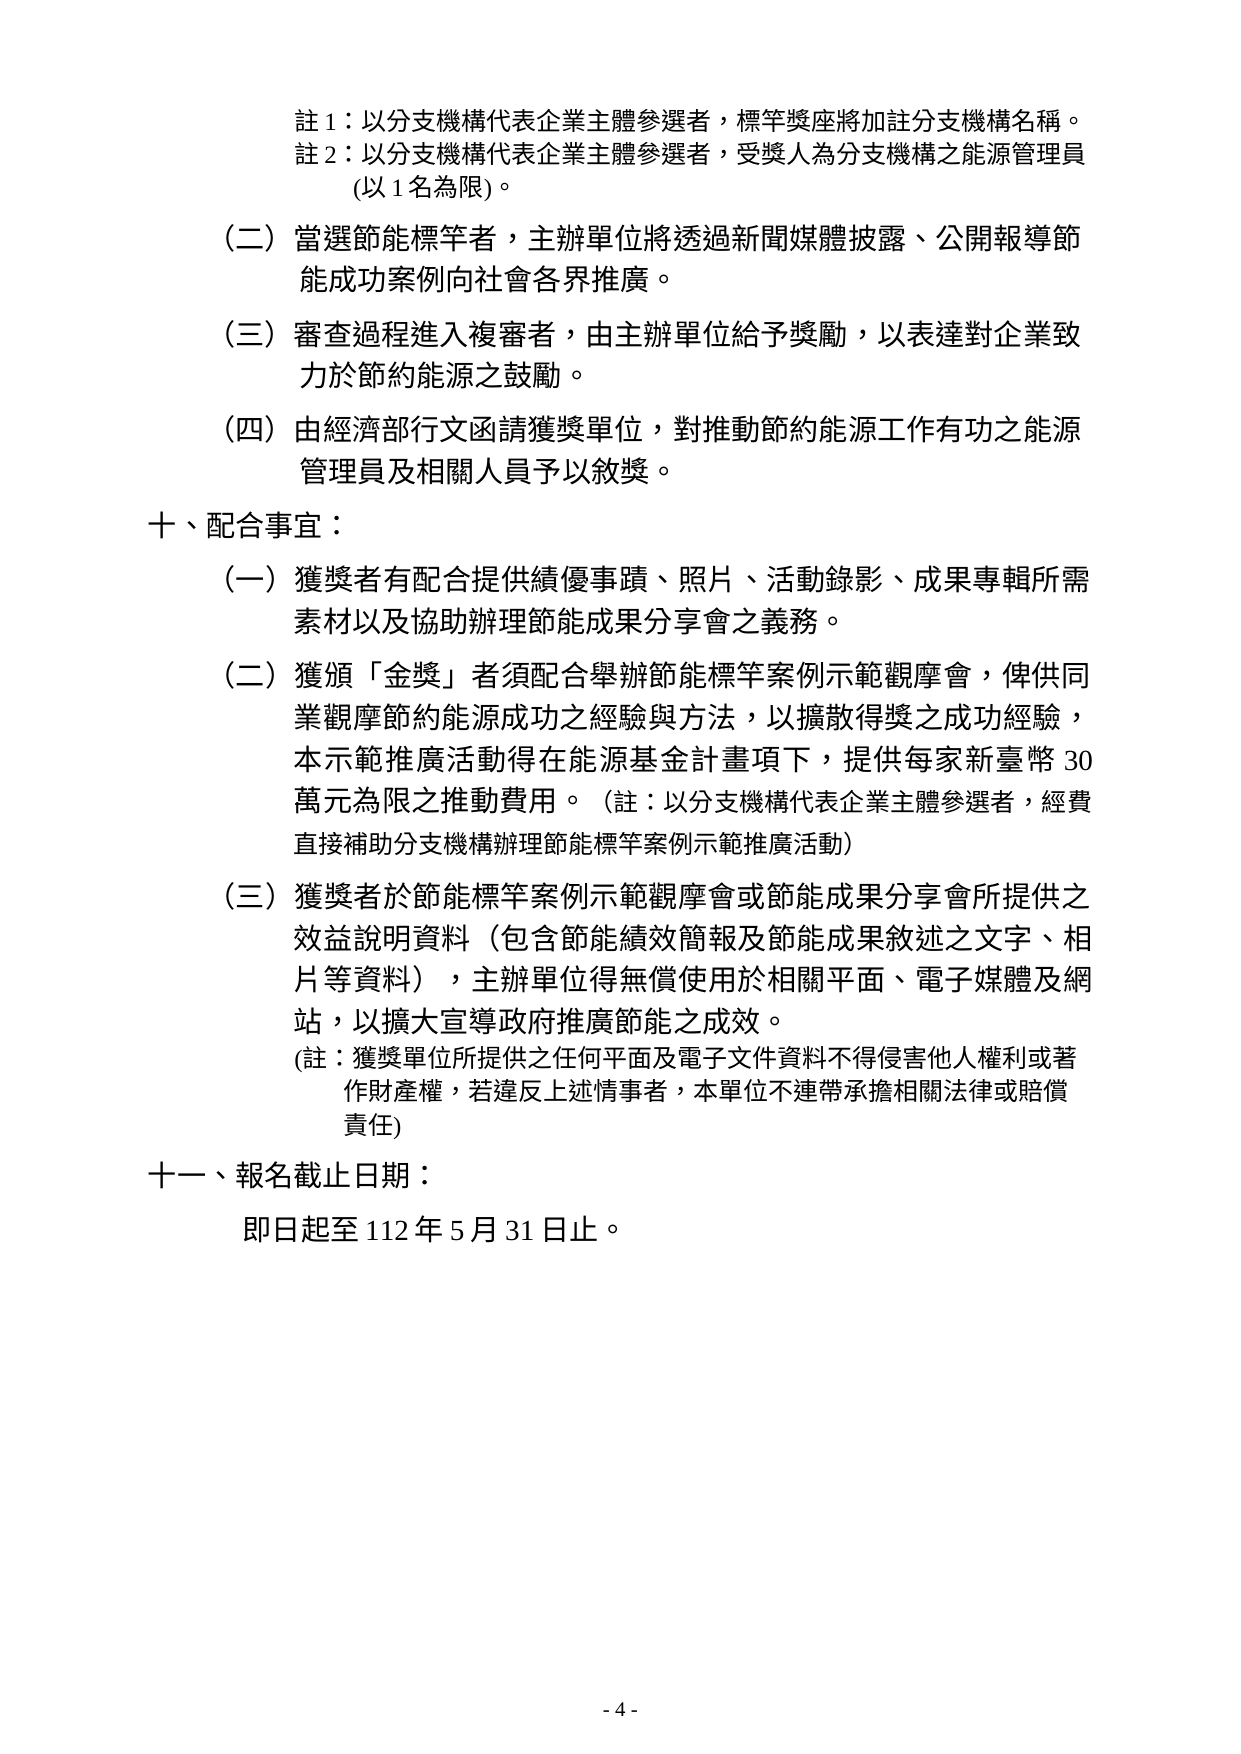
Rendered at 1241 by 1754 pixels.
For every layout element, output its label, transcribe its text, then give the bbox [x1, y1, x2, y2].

subtitle 十一、報名截止日期： [148, 1153, 1092, 1195]
text （四）由經濟部行文函請獲獎單位，對推動節約能源工作有功之能源管理員及相關人員予以敘獎。 [206, 407, 1092, 491]
subtitle 十、配合事宜： [148, 503, 1092, 545]
subtitle 即日起至112年5月31日止。 [148, 1207, 1092, 1249]
text （三）審查過程進入複審者，由主辦單位給予獎勵，以表達對企業致力於節約能源之鼓勵。 [206, 312, 1092, 395]
text （二）當選節能標竿者，主辦單位將透過新聞媒體披露、公開報導節能成功案例向社會各界推廣。 [206, 216, 1092, 299]
text （二）獲頒「金獎」者須配合舉辦節能標竿案例示範觀摩會，俾供同業觀摩節約能源成功之經驗與方法，以擴散得獎之成功經驗，本示範推廣活動得在能源基金計畫項下，提供每家新臺幣30萬元為限之推動費用。（註：以分支機構代表企業主體參選者，經費直接補助分支機構辦理節能標竿案例示範推廣活動） [206, 653, 1092, 862]
text (註：獲獎單位所提供之任何平面及電子文件資料不得侵害他人權利或著作財產權，若違反上述情事者，本單位不連帶承擔相關法律或賠償責任) [294, 1041, 1092, 1141]
text 註1：以分支機構代表企業主體參選者，標竿獎座將加註分支機構名稱。 [294, 103, 1092, 137]
text （三）獲獎者於節能標竿案例示範觀摩會或節能成果分享會所提供之效益說明資料（包含節能績效簡報及節能成果敘述之文字、相片等資料），主辦單位得無償使用於相關平面、電子媒體及網站，以擴大宣導政府推廣節能之成效。 [206, 874, 1092, 1041]
text 註2：以分支機構代表企業主體參選者，受獎人為分支機構之能源管理員(以1名為限)。 [294, 137, 1092, 203]
text （一）獲獎者有配合提供績優事蹟、照片、活動錄影、成果專輯所需素材以及協助辦理節能成果分享會之義務。 [206, 557, 1092, 641]
